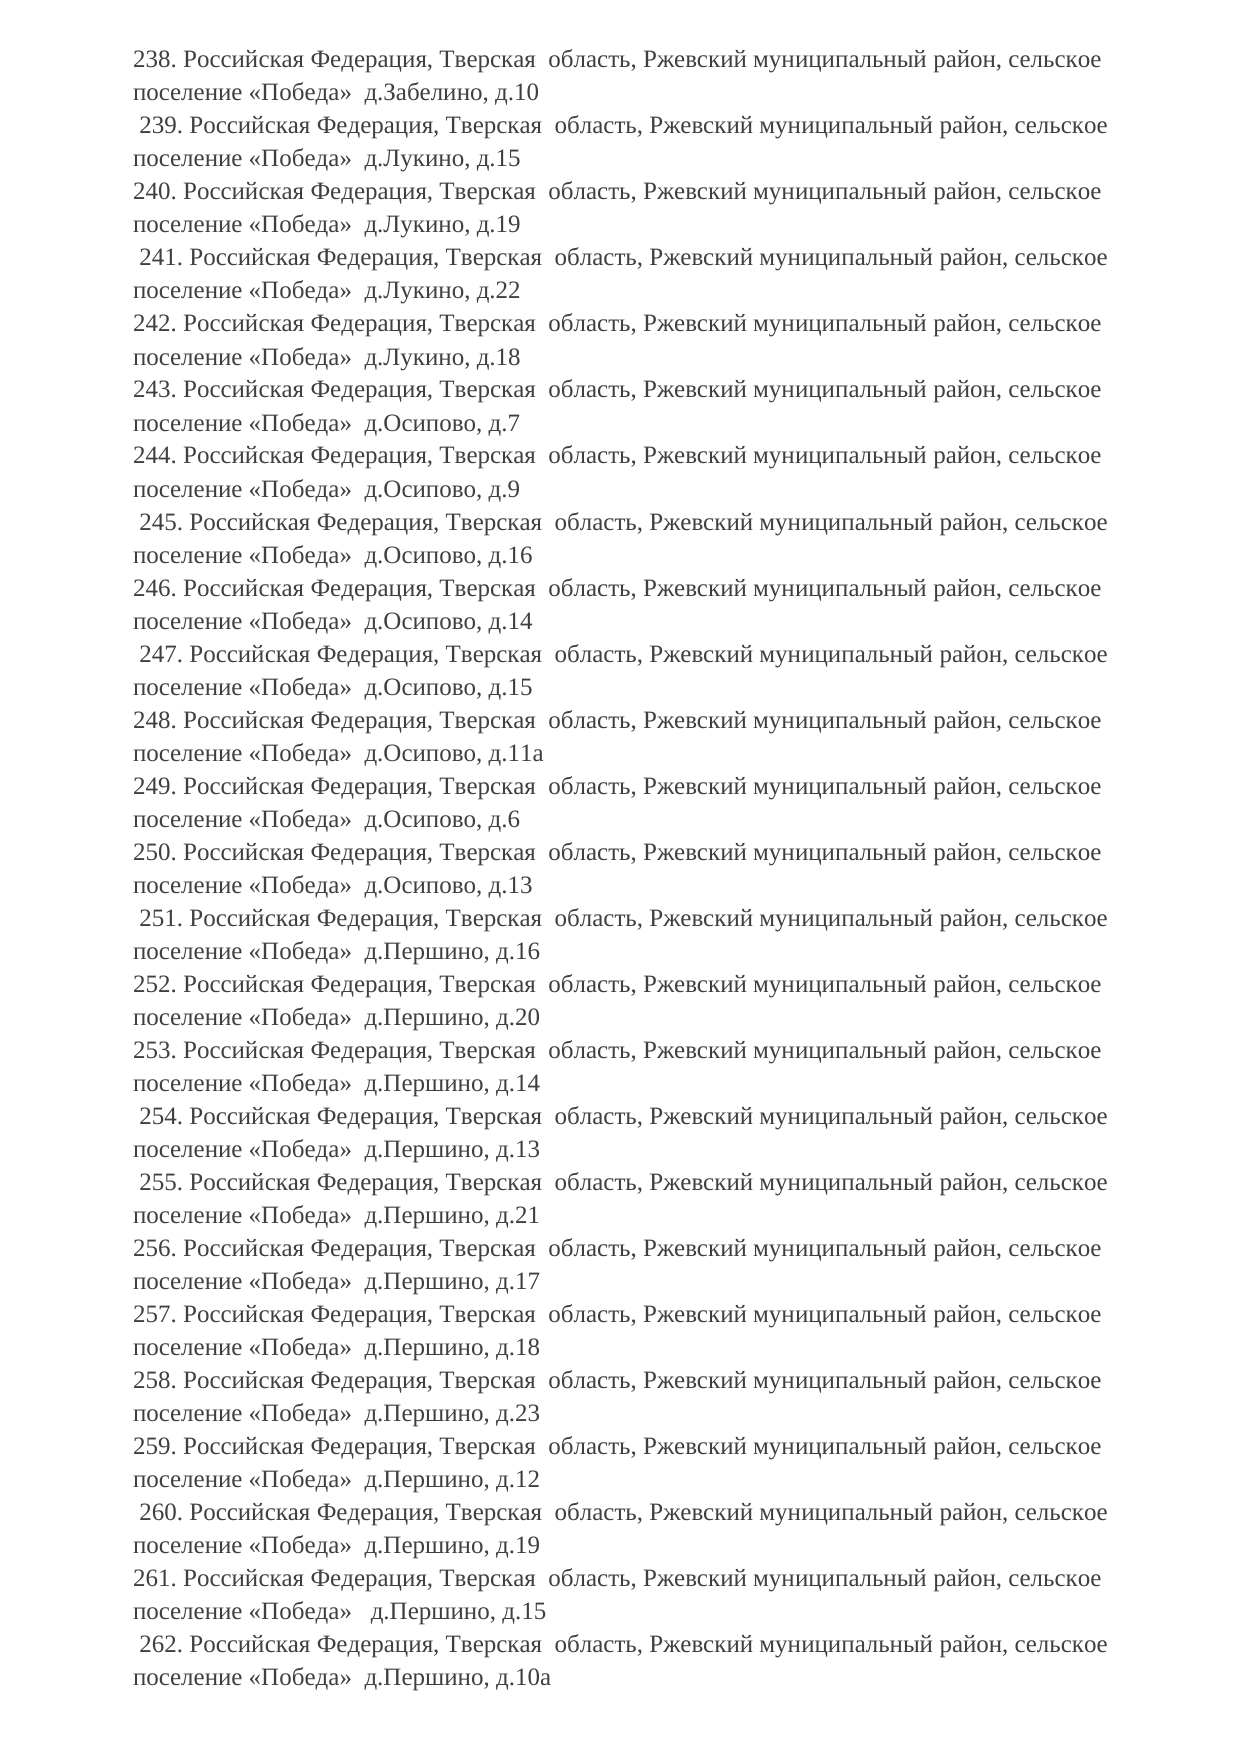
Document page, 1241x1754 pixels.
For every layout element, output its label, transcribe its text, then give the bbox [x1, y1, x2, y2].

text 242. Российская Федерация, Тверская область, Ржевский муниципальный район, сельское поселение «Победа» д.Лукино, д.18 [133, 308, 1167, 370]
text 241. Российская Федерация, Тверская область, Ржевский муниципальный район, сельское поселение «Победа» д.Лукино, д.22 [133, 242, 1167, 304]
text 257. Российская Федерация, Тверская область, Ржевский муниципальный район, сельское поселение «Победа» д.Першино, д.18 [133, 1299, 1167, 1361]
text 262. Российская Федерация, Тверская область, Ржевский муниципальный район, сельское поселение «Победа» д.Першино, д.10а [133, 1629, 1167, 1691]
text 260. Российская Федерация, Тверская область, Ржевский муниципальный район, сельское поселение «Победа» д.Першино, д.19 [133, 1497, 1167, 1559]
text 243. Российская Федерация, Тверская область, Ржевский муниципальный район, сельское поселение «Победа» д.Осипово, д.7 [133, 374, 1167, 436]
text 258. Российская Федерация, Тверская область, Ржевский муниципальный район, сельское поселение «Победа» д.Першино, д.23 [133, 1365, 1167, 1427]
text 248. Российская Федерация, Тверская область, Ржевский муниципальный район, сельское поселение «Победа» д.Осипово, д.11а [133, 705, 1167, 767]
text 245. Российская Федерация, Тверская область, Ржевский муниципальный район, сельское поселение «Победа» д.Осипово, д.16 [133, 507, 1167, 568]
text 246. Российская Федерация, Тверская область, Ржевский муниципальный район, сельское поселение «Победа» д.Осипово, д.14 [133, 573, 1167, 634]
text 255. Российская Федерация, Тверская область, Ржевский муниципальный район, сельское поселение «Победа» д.Першино, д.21 [133, 1167, 1167, 1229]
text 253. Российская Федерация, Тверская область, Ржевский муниципальный район, сельское поселение «Победа» д.Першино, д.14 [133, 1035, 1167, 1097]
text 247. Российская Федерация, Тверская область, Ржевский муниципальный район, сельское поселение «Победа» д.Осипово, д.15 [133, 639, 1167, 701]
text 244. Российская Федерация, Тверская область, Ржевский муниципальный район, сельское поселение «Победа» д.Осипово, д.9 [133, 441, 1167, 502]
text 252. Российская Федерация, Тверская область, Ржевский муниципальный район, сельское поселение «Победа» д.Першино, д.20 [133, 969, 1167, 1031]
text 250. Российская Федерация, Тверская область, Ржевский муниципальный район, сельское поселение «Победа» д.Осипово, д.13 [133, 837, 1167, 899]
text 249. Российская Федерация, Тверская область, Ржевский муниципальный район, сельское поселение «Победа» д.Осипово, д.6 [133, 771, 1167, 833]
text 238. Российская Федерация, Тверская область, Ржевский муниципальный район, сельское поселение «Победа» д.Забелино, д.10 [133, 44, 1167, 106]
text 240. Российская Федерация, Тверская область, Ржевский муниципальный район, сельское поселение «Победа» д.Лукино, д.19 [133, 176, 1167, 238]
text 259. Российская Федерация, Тверская область, Ржевский муниципальный район, сельское поселение «Победа» д.Першино, д.12 [133, 1431, 1167, 1493]
text 261. Российская Федерация, Тверская область, Ржевский муниципальный район, сельское поселение «Победа» д.Першино, д.15 [133, 1563, 1167, 1625]
text 239. Российская Федерация, Тверская область, Ржевский муниципальный район, сельское поселение «Победа» д.Лукино, д.15 [133, 110, 1167, 172]
text 256. Российская Федерация, Тверская область, Ржевский муниципальный район, сельское поселение «Победа» д.Першино, д.17 [133, 1233, 1167, 1295]
text 254. Российская Федерация, Тверская область, Ржевский муниципальный район, сельское поселение «Победа» д.Першино, д.13 [133, 1101, 1167, 1163]
text 251. Российская Федерация, Тверская область, Ржевский муниципальный район, сельское поселение «Победа» д.Першино, д.16 [133, 903, 1167, 965]
